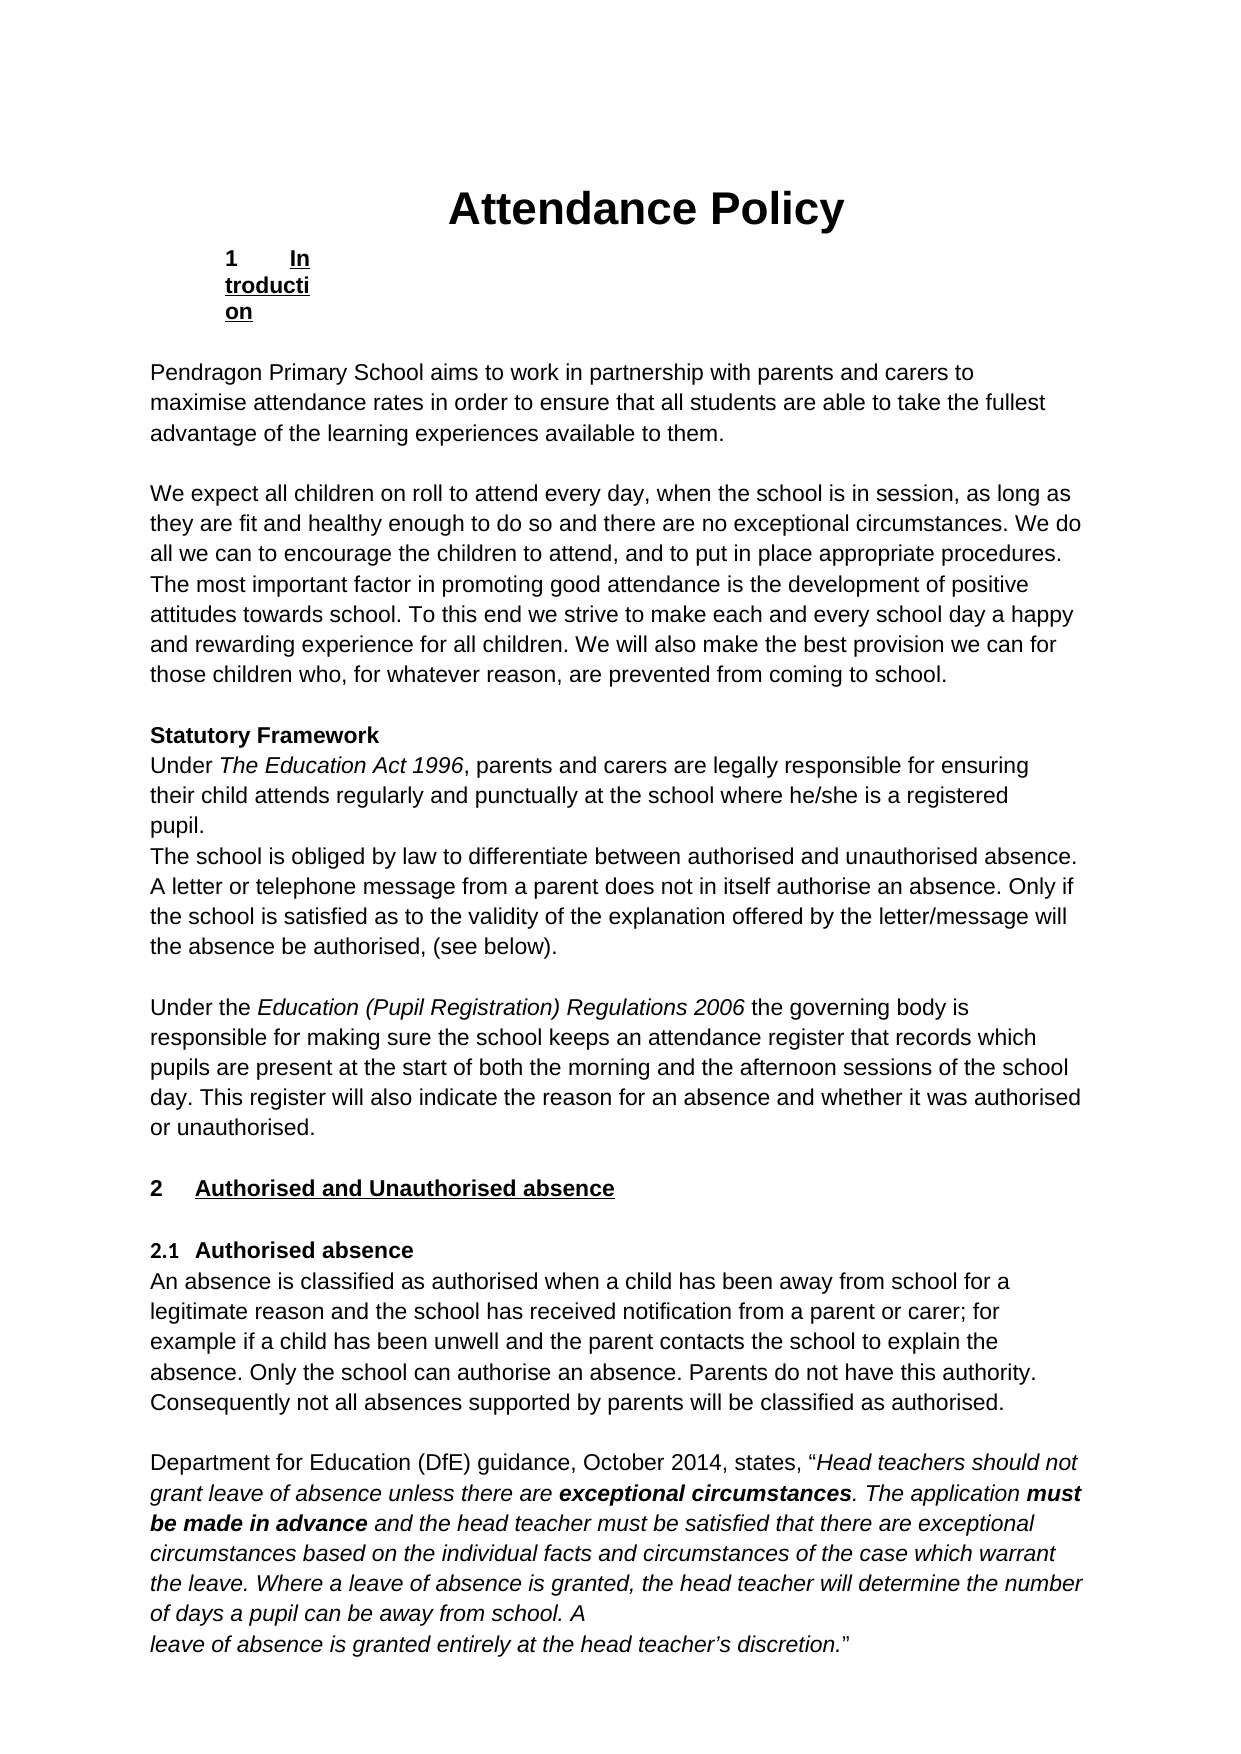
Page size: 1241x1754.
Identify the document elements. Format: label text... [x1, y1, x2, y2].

text We expect all children on roll to attend every day, when the school is in session, as long as they are fit and healthy enough to do so and there are no exceptional circumstances. We do all we can to encourage the children to attend, and to put in place appropriate procedures. The most important factor in promoting good attendance is the development of positive attitudes towards school. To this end we strive to make each and every school day a happy and rewarding experience for all children. We will also make the best provision we can for those children who, for whatever reason, are prevented from coming to school. [150, 480, 1083, 687]
text Department for Education (DfE) guidance, October 2014, states, “Head teachers should not grant leave of absence unless there are exceptional circumstances. The application must be made in advance and the head teacher must be satisfied that there are exceptional circumstances based on the individual facts and circumstances of the case which warrant the leave. Where a leave of absence is granted, the head teacher will determine the number of days a pupil can be away from school. A [150, 1449, 1090, 1627]
text Pendragon Primary School aims to work in partnership with parents and carers to maximise attendance rates in order to ensure that all students are able to take the fullest advantage of the learning experiences available to them. [150, 359, 1052, 446]
text Attendance Policy [448, 181, 1126, 234]
subtitle Statutory Framework [150, 722, 1126, 748]
subtitle Authorised and Unauthorised absence [150, 1175, 1126, 1201]
list Authorised absence [150, 1236, 1126, 1264]
text Under The Education Act 1996, parents and carers are legally responsible for ensuring their child attends regularly and punctually at the school where he/she is a registered pupil. [150, 752, 1048, 839]
list Introduction [225, 245, 313, 324]
text The school is obliged by law to differentiate between authorised and unauthorised absence. A letter or telephone message from a parent does not in itself authorise an absence. Only if the school is satisfied as to the validity of the explanation offered by the letter/message will the absence be authorised, (see below). [150, 843, 1090, 959]
text Under the Education (Pupil Registration) Regulations 2006 the governing body is responsible for making sure the school keeps an attendance register that records which pupils are present at the start of both the morning and the afternoon sessions of the school day. This register will also indicate the reason for an absence and whether it was authorised or unauthorised. [150, 993, 1083, 1141]
text leave of absence is granted entirely at the head teacher’s discretion.” [150, 1631, 1126, 1658]
text An absence is classified as authorised when a child has been away from school for a legitimate reason and the school has received notification from a parent or carer; for example if a child has been unwell and the parent contacts the school to explain the absence. Only the school can authorise an absence. Parents do not have this authority. Consequently not all absences supported by parents will be classified as authorised. [150, 1268, 1052, 1415]
